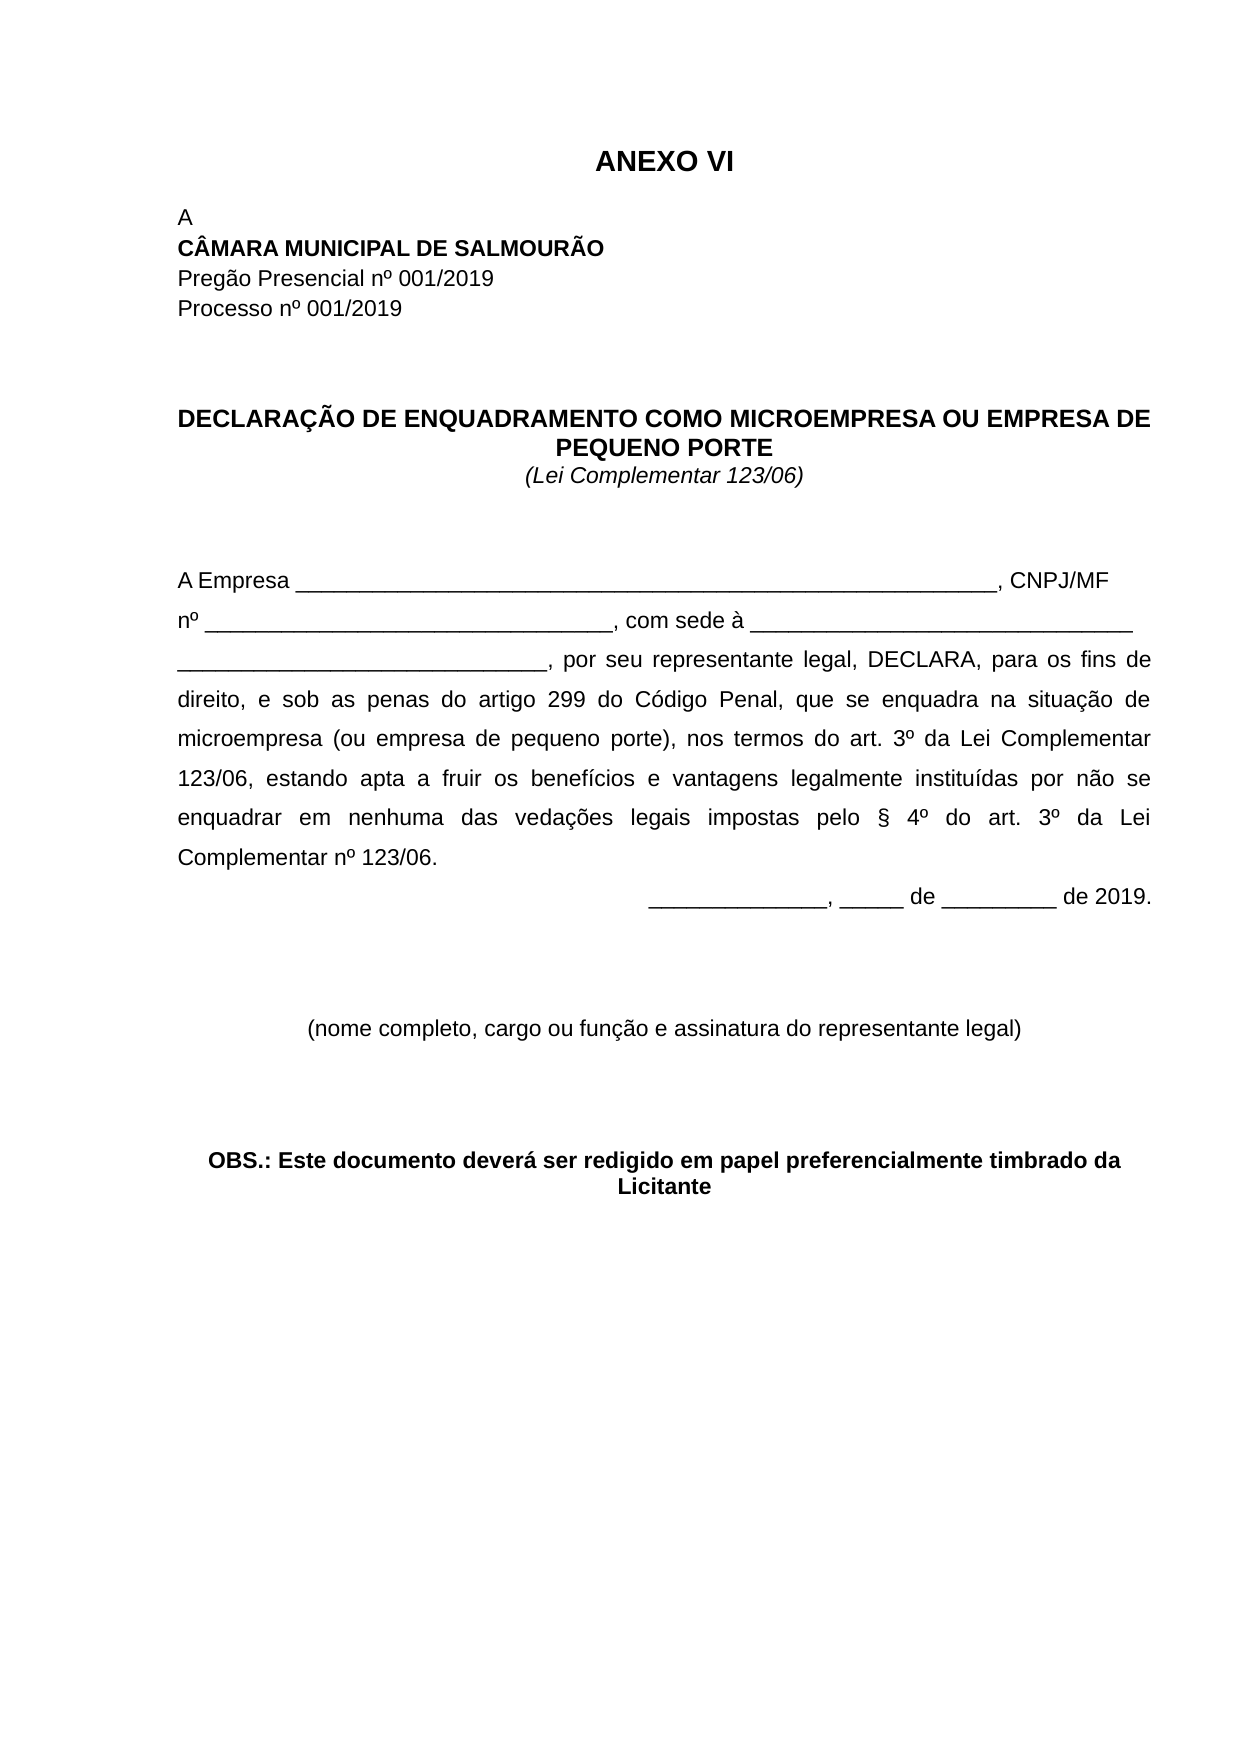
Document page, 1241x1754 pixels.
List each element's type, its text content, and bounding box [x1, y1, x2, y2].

text (nome completo, cargo ou função e assinatura do representante legal) [177, 1015, 1152, 1041]
text Processo nº 001/2019 [177, 295, 1152, 321]
text nº ________________________________, com sede à ______________________________ [177, 607, 1152, 633]
text ______________, _____ de _________ de 2019. [177, 883, 1152, 909]
text A Empresa _______________________________________________________, CNPJ/MF [177, 567, 1152, 593]
text Pregão Presencial nº 001/2019 [177, 265, 1152, 291]
text ANEXO VI [177, 144, 1152, 178]
text CÂMARA MUNICIPAL DE SALMOURÃO [177, 234, 1152, 261]
text OBS.: Este documento deverá ser redigido em papel preferencialmente timbrado da Licitante [177, 1147, 1152, 1199]
text A [177, 204, 1152, 231]
text _____________________________, por seu representante legal, DECLARA, para os fins de direito, e sob as penas do artigo 299 do Código Penal, que se enquadra na situação de microempresa (ou empresa de pequeno porte), nos termos do art. 3º da Lei Complementar 123/06, estando apta a fruir os benefícios e vantagens legalmente instituídas por não se enquadrar em nenhuma das vedações legais impostas pelo § 4º do art. 3º da Lei Complementar nº 123/06. [177, 646, 1152, 870]
text DECLARAÇÃO DE ENQUADRAMENTO COMO MICROEMPRESA OU EMPRESA DE PEQUENO PORTE [177, 404, 1152, 462]
text (Lei Complementar 123/06) [177, 462, 1152, 488]
